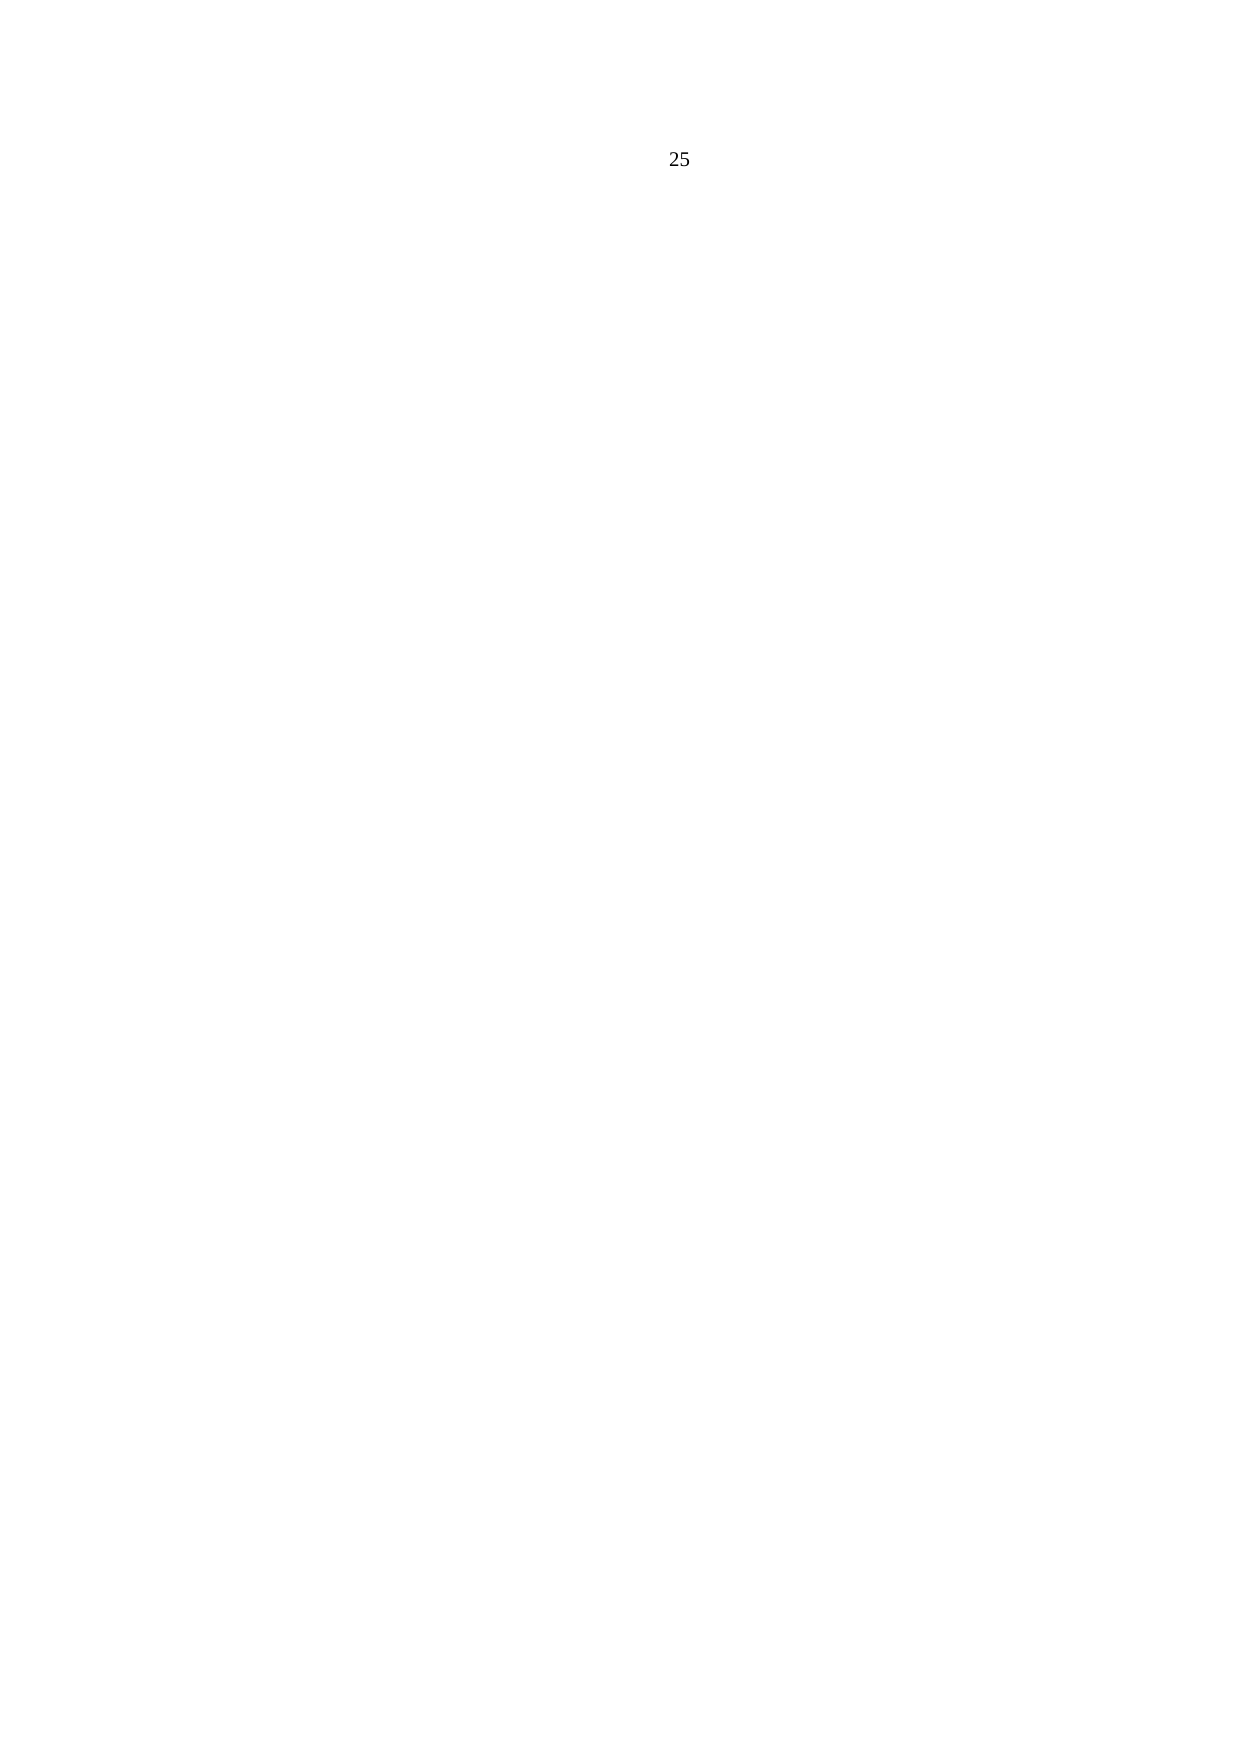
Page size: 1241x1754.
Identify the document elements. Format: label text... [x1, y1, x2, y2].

text 25 [669, 147, 1184, 171]
